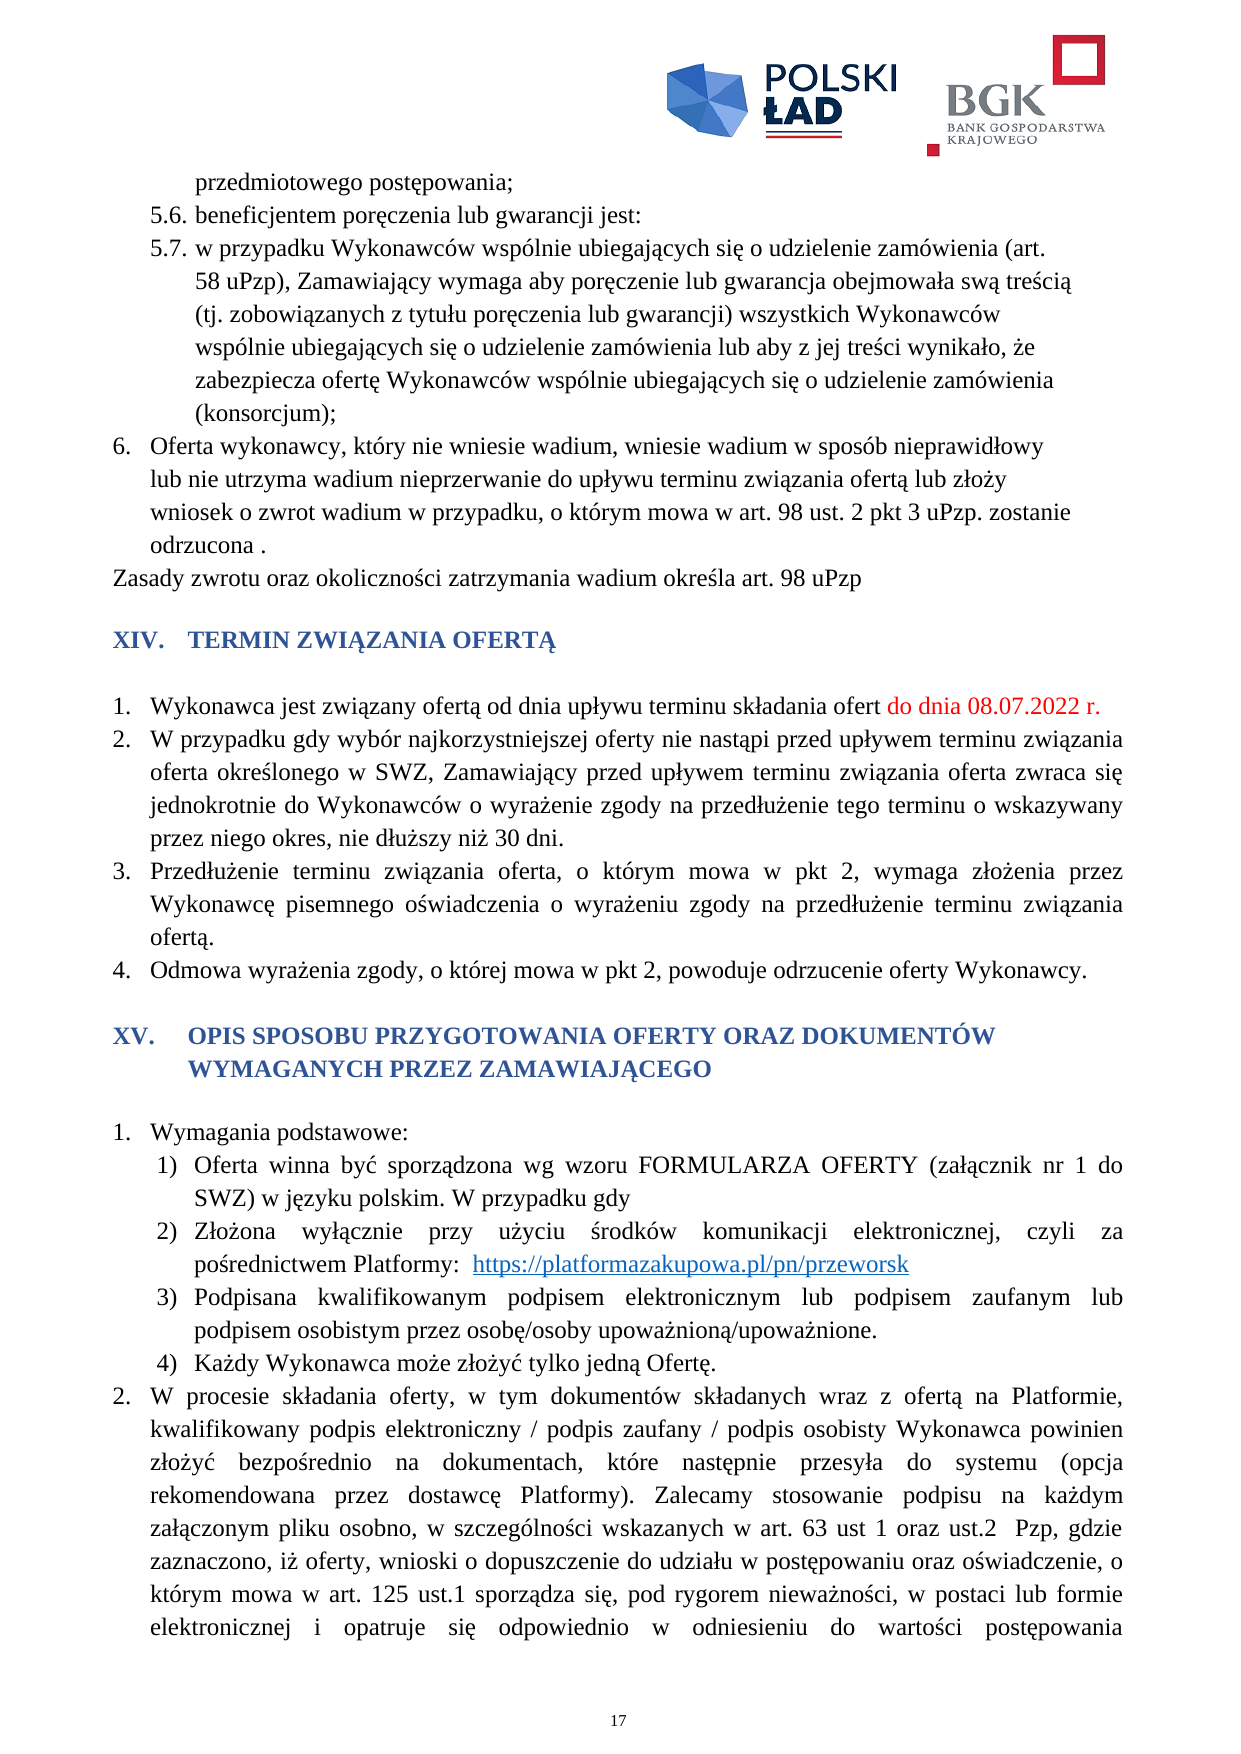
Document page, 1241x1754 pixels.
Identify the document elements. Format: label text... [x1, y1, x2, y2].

list w przypadku Wykonawców wspólnie ubiegających się o udzielenie zamówienia (art. 58 uPzp), Zamawiający wymaga aby poręczenie lub gwarancja obejmowała swą treścią (tj. zobowiązanych z tytułu poręczenia lub gwarancji) wszystkich Wykonawców wspólnie ubiegających się o udzielenie zamówienia lub aby z jej treści wynikało, że zabezpiecza ofertę Wykonawców wspólnie ubiegających się o udzielenie zamówienia (konsorcjum); [150, 233, 1076, 427]
list W przypadku gdy wybór najkorzystniejszej oferty nie nastąpi przed upływem terminu związania oferta określonego w SWZ, Zamawiający przed upływem terminu związania oferta zwraca się jednokrotnie do Wykonawców o wyrażenie zgody na przedłużenie tego terminu o wskazywany przez niego okres, nie dłuższy niż 30 dni. [112, 724, 1124, 852]
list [112, 1381, 1124, 1641]
list Złożona wyłącznie przy użyciu środków komunikacji elektronicznej, czyli za pośrednictwem Platformy: https://platformazakupowa.pl/pn/przeworsk [156, 1216, 1124, 1277]
list Oferta wykonawcy, który nie wniesie wadium, wniesie wadium w sposób nieprawidłowy lub nie utrzyma wadium nieprzerwanie do upływu terminu związania ofertą lub złoży wniosek o zwrot wadium w przypadku, o którym mowa w art. 98 ust. 2 pkt 3 uPzp. zostanie odrzucona . [112, 431, 1076, 559]
list beneficjentem poręczenia lub gwarancji jest: [150, 200, 1076, 228]
text Zasady zwrotu oraz okoliczności zatrzymania wadium określa art. 98 uPzp [112, 563, 1076, 592]
list TERMIN ZWIĄZANIA OFERTĄ [112, 625, 1124, 654]
list Podpisana kwalifikowanym podpisem elektronicznym lub podpisem zaufanym lub podpisem osobistym przez osobę/osoby upoważnioną/upoważnione. [156, 1282, 1124, 1343]
list Wymagania podstawowe: [112, 1117, 1124, 1145]
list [150, 167, 1076, 196]
list Odmowa wyrażenia zgody, o której mowa w pkt 2, powoduje odrzucenie oferty Wykonawcy. [112, 955, 1124, 984]
list Wykonawca jest związany ofertą od dnia upływu terminu składania ofert do dnia 08.07.2022 r. [112, 691, 1124, 720]
list Oferta winna być sporządzona wg wzoru FORMULARZA OFERTY (załącznik nr 1 do SWZ) w języku polskim. W przypadku gdy [156, 1150, 1124, 1211]
list Każdy Wykonawca może złożyć tylko jedną Ofertę. [156, 1348, 1124, 1377]
list OPIS SPOSOBU PRZYGOTOWANIA OFERTY ORAZ DOKUMENTÓW WYMAGANYCH PRZEZ ZAMAWIAJĄCEGO [112, 1021, 1124, 1083]
list Przedłużenie terminu związania oferta, o którym mowa w pkt 2, wymaga złożenia przez Wykonawcę pisemnego oświadczenia o wyrażeniu zgody na przedłużenie terminu związania ofertą. [112, 856, 1124, 951]
